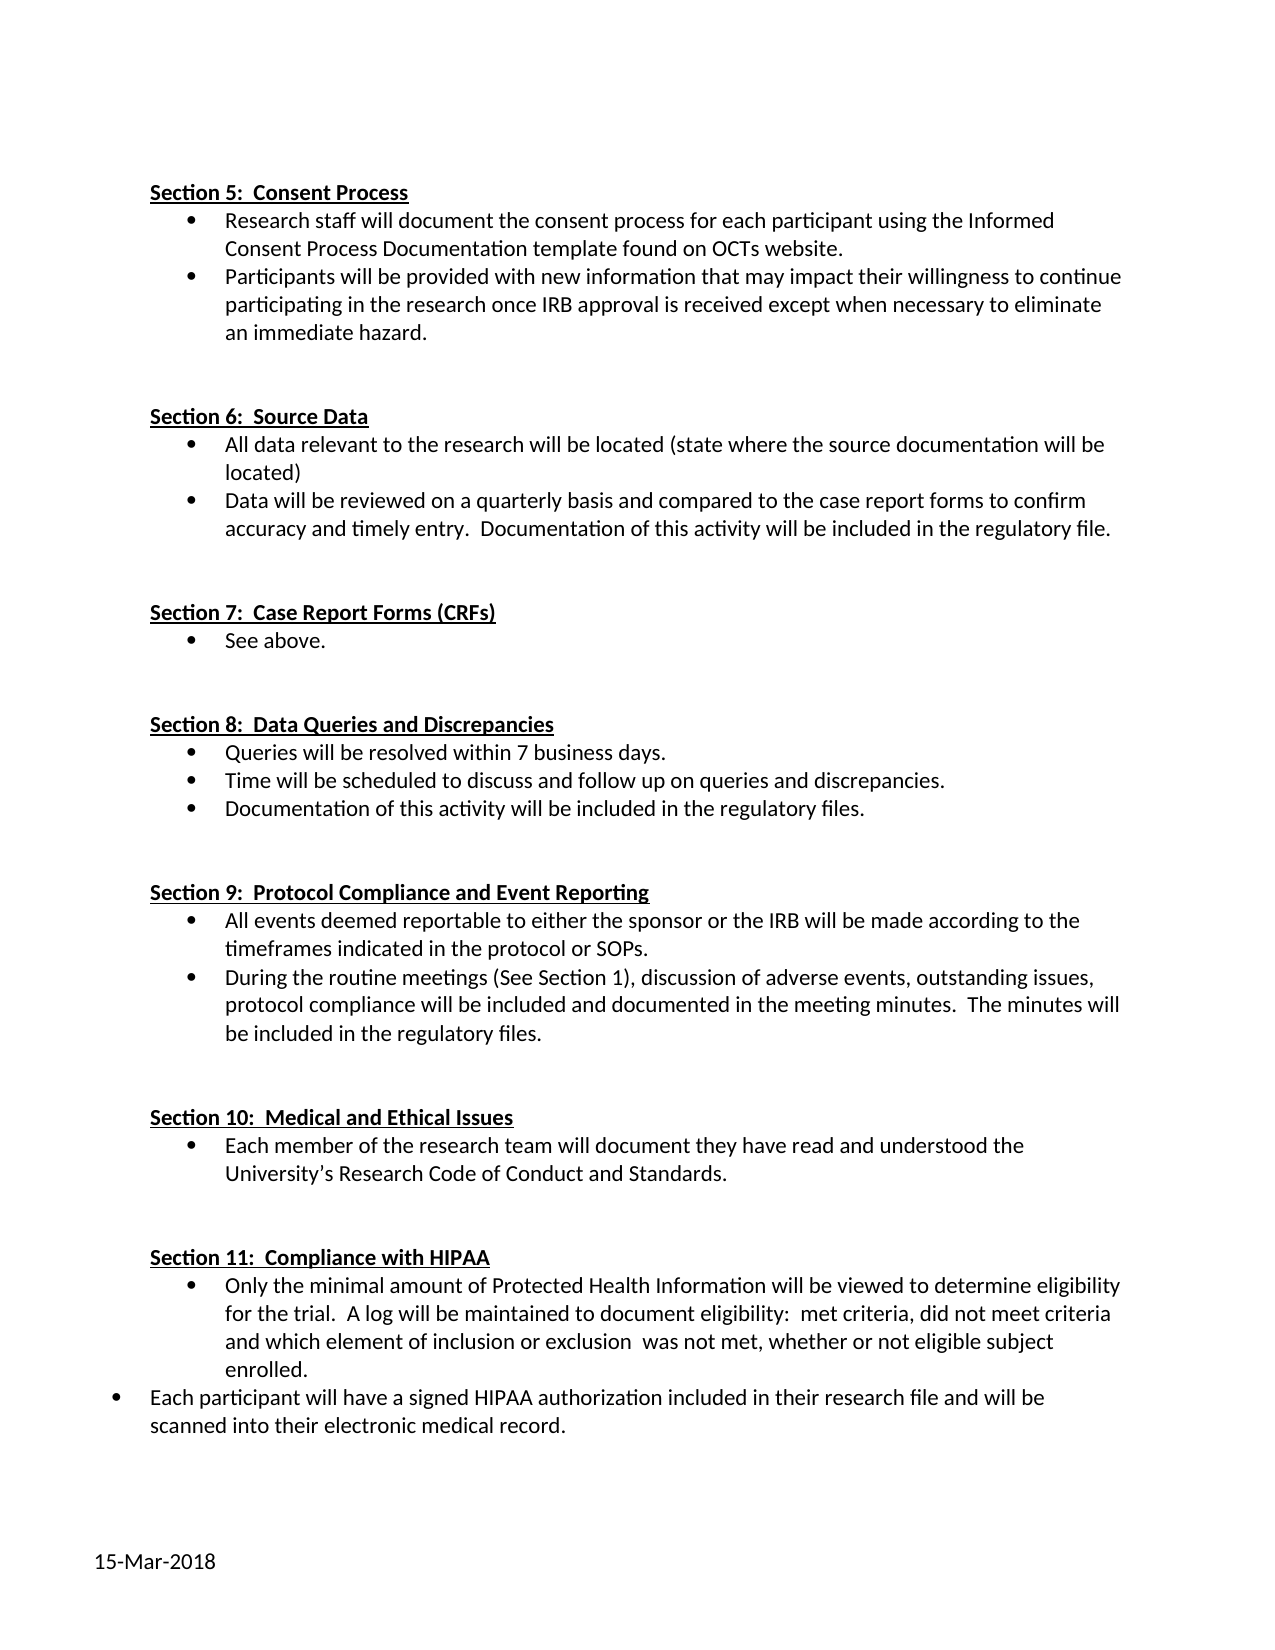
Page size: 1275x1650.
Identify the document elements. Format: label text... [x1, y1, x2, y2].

list During the routine meetings (See Section 1), discussion of adverse events, outstanding issues, protocol compliance will be included and documented in the meeting minutes. The minutes will be included in the regulatory files. [187, 963, 1125, 1047]
text Section 8: Data Queries and Discrepancies [150, 710, 1125, 738]
list Time will be scheduled to discuss and follow up on queries and discrepancies. [187, 766, 1125, 794]
list Documentation of this activity will be included in the regulatory files. [187, 794, 1125, 822]
text Section 11: Compliance with HIPAA [150, 1243, 1125, 1271]
list Each participant will have a signed HIPAA authorization included in their research file and will be scanned into their electronic medical record. [112, 1383, 1125, 1439]
text Section 7: Case Report Forms (CRFs) [150, 598, 1125, 626]
list Research staff will document the consent process for each participant using the Informed Consent Process Documentation template found on OCTs website. [187, 206, 1125, 262]
list See above. [187, 626, 1125, 654]
list All events deemed reportable to either the sponsor or the IRB will be made according to the timeframes indicated in the protocol or SOPs. [187, 907, 1125, 963]
list Each member of the research team will document they have read and understood the University’s Research Code of Conduct and Standards. [187, 1131, 1125, 1187]
list All data relevant to the research will be located (state where the source documentation will be located) [187, 430, 1125, 486]
text Section 5: Consent Process [150, 178, 1125, 206]
text Section 10: Medical and Ethical Issues [150, 1103, 1125, 1131]
list Data will be reviewed on a quarterly basis and compared to the case report forms to confirm accuracy and timely entry. Documentation of this activity will be included in the regulatory file. [187, 486, 1125, 542]
list Only the minimal amount of Protected Health Information will be viewed to determine eligibility for the trial. A log will be maintained to document eligibility: met criteria, did not meet criteria and which element of inclusion or exclusion was not met, whether or not eligible subject enrolled. [187, 1271, 1125, 1383]
list Queries will be resolved within 7 business days. [187, 738, 1125, 766]
text Section 6: Source Data [150, 402, 1125, 430]
text Section 9: Protocol Compliance and Event Reporting [150, 878, 1125, 907]
list Participants will be provided with new information that may impact their willingness to continue participating in the research once IRB approval is received except when necessary to eliminate an immediate hazard. [187, 262, 1125, 346]
